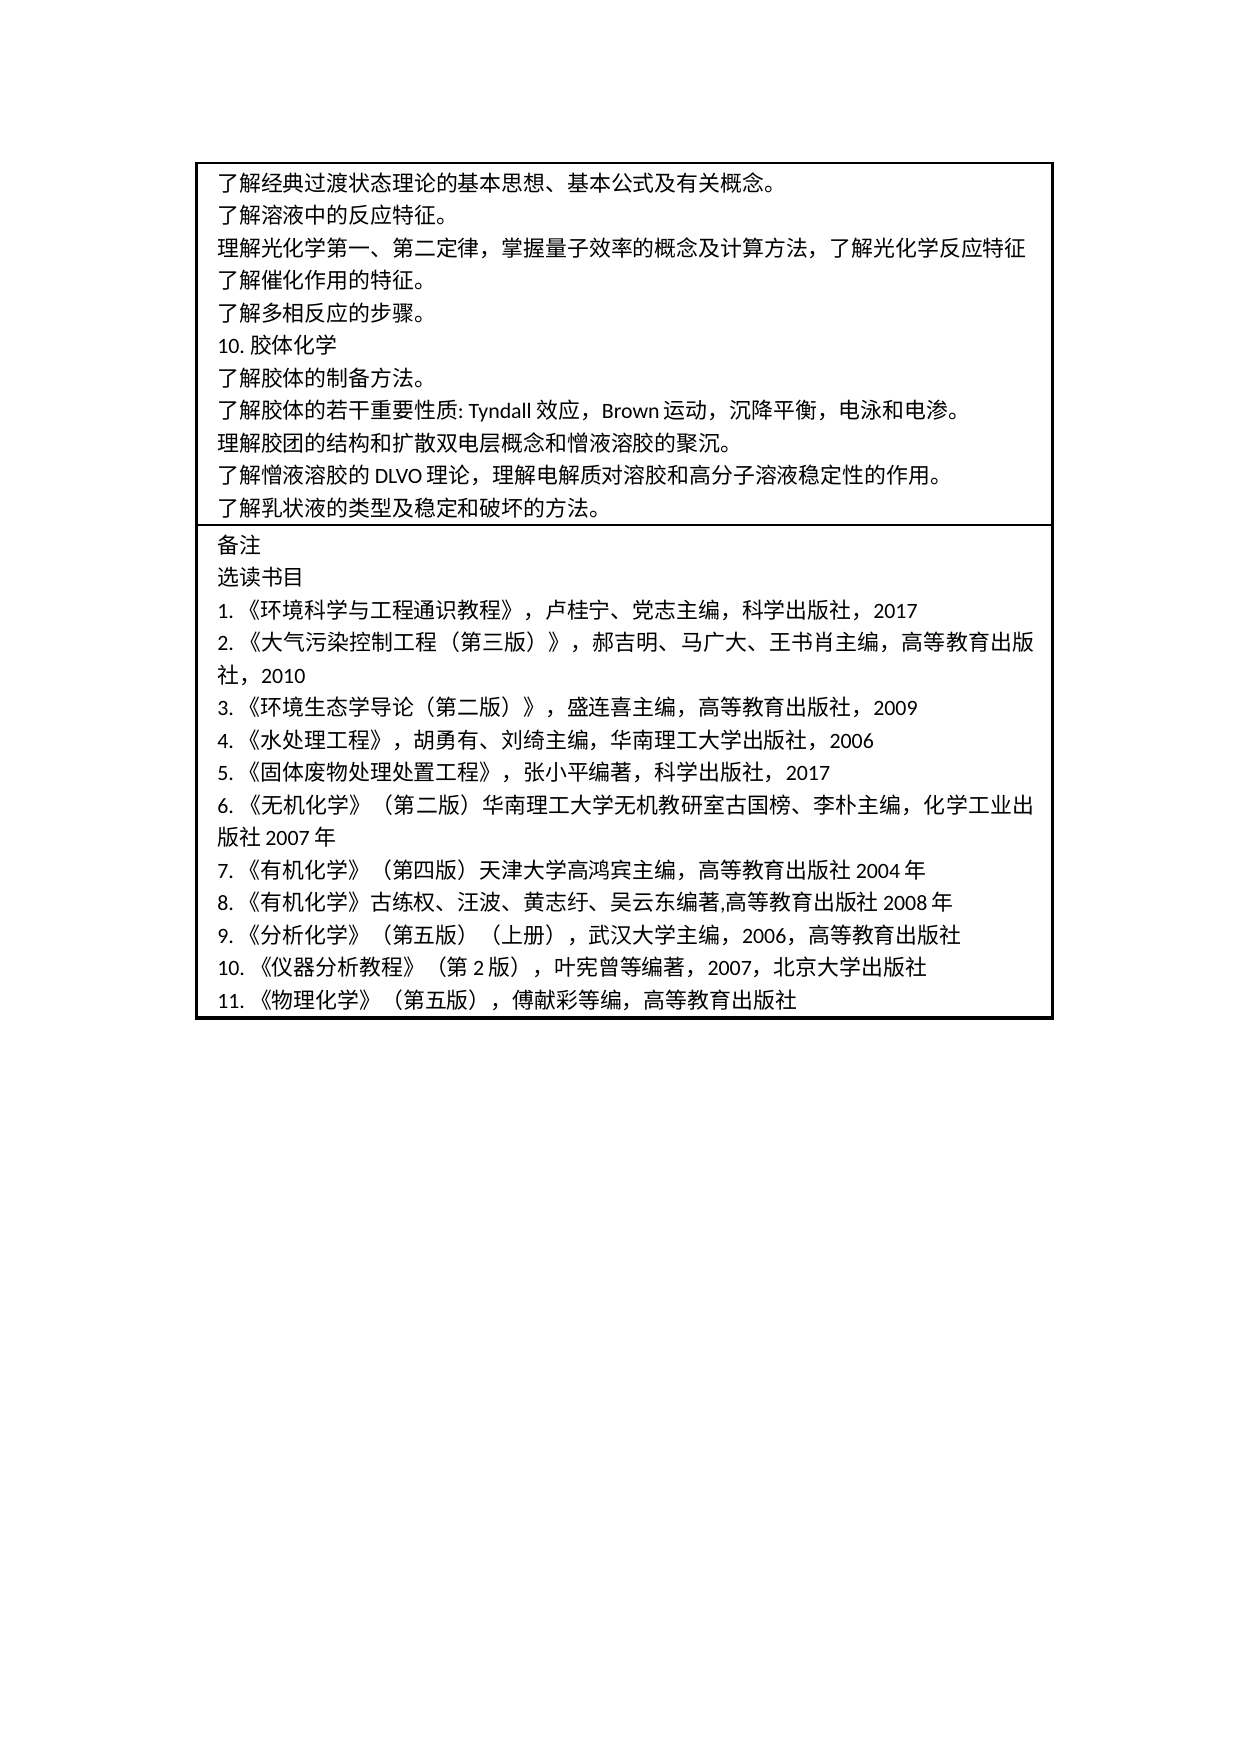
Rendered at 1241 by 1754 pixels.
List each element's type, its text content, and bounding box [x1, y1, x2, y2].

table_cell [198, 164, 1051, 524]
table_cell 备注 选读书目 1. 《环境科学与工程通识教程》，卢桂宁、党志主编，科学出版社，2017 2. 《大气污染控制工程（第三版）》，郝吉明、马广大、王书肖主编，高等教育出版社，2010 3. 《环境生态学导论（第二版）》，盛连喜主编，高等教育出版社，2009 4. 《水处理工程》，胡勇有、刘绮主编，华南理工大学出版社，2006 5. 《固体废物处理处置工程》，张小平编著，科学出版社，2017 6. 《无机化学》（第二版）华南理工大学无机教研室古国榜、李朴主编，化学工业出版社2007年 7. 《有机化学》（第四版）天津大学高鸿宾主编，高等教育出版社2004年 8. 《有机化学》古练权、汪波、黄志纡、吴云东编著,高等教育出版社2008年 9. 《分析化学》（第五版）（上册），武汉大学主编，2006，高等教育出版社 10. 《仪器分析教程》（第2版），叶宪曾等编著，2007，北京大学出版社 11. 《物理化学》（第五版），傅献彩等编，高等教育出版社 [198, 526, 1051, 1016]
